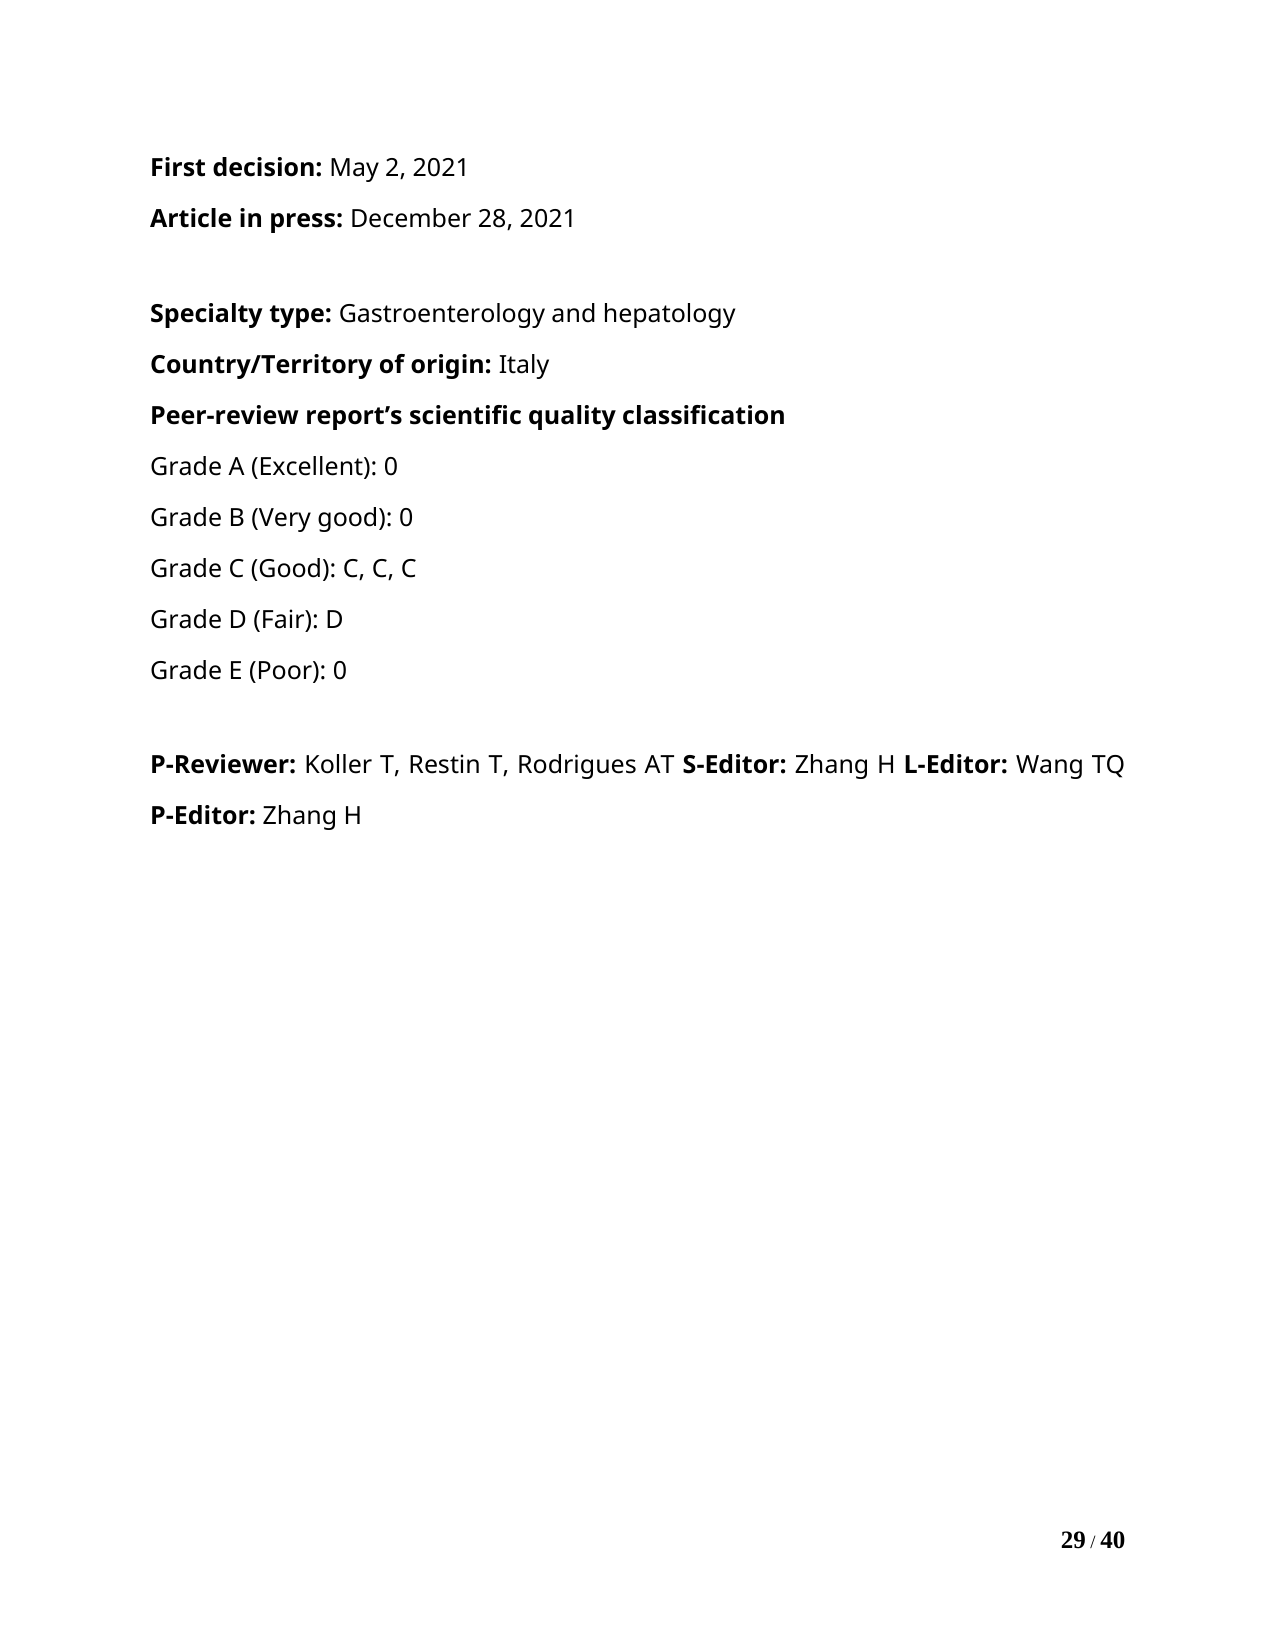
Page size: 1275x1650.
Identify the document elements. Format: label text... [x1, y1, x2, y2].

text Peer-review report’s scientific quality classification [150, 397, 1125, 431]
text Article in press: December 28, 2021 [150, 201, 1125, 235]
text Grade A (Excellent): 0 [150, 448, 1125, 482]
text Country/Territory of origin: Italy [150, 346, 1125, 380]
text First decision: May 2, 2021 [150, 150, 1125, 184]
text Specialty type: Gastroenterology and hepatology [150, 295, 1125, 329]
text Grade B (Very good): 0 [150, 499, 1125, 533]
text Grade C (Good): C, C, C [150, 550, 1125, 584]
text P-Reviewer: Koller T, Restin T, Rodrigues AT S-Editor: Zhang H L-Editor: Wang TQ P-Editor: Zhang H [150, 747, 1125, 832]
text Grade D (Fair): D [150, 601, 1125, 636]
text Grade E (Poor): 0 [150, 652, 1125, 687]
